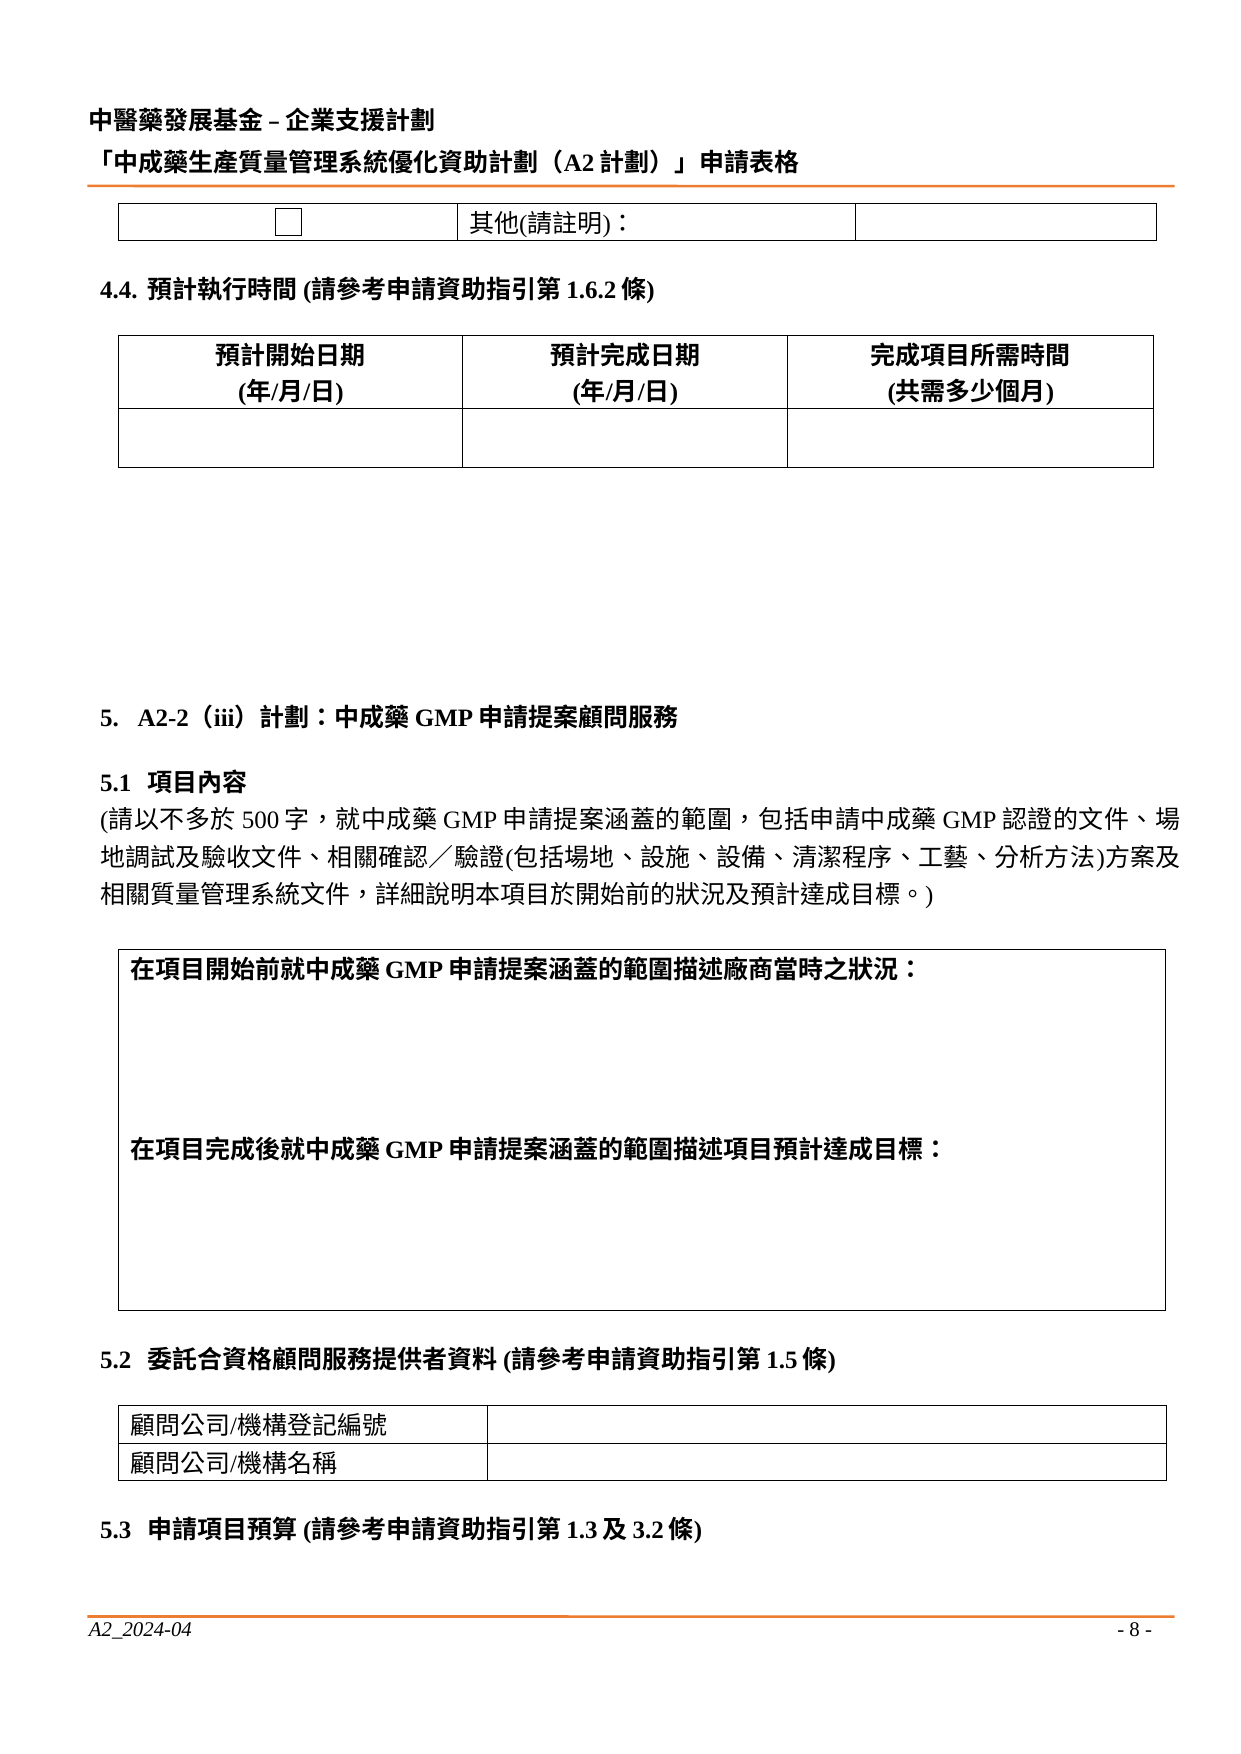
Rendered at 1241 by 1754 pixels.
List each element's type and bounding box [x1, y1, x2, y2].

table_cell [89, 203, 1183, 1575]
